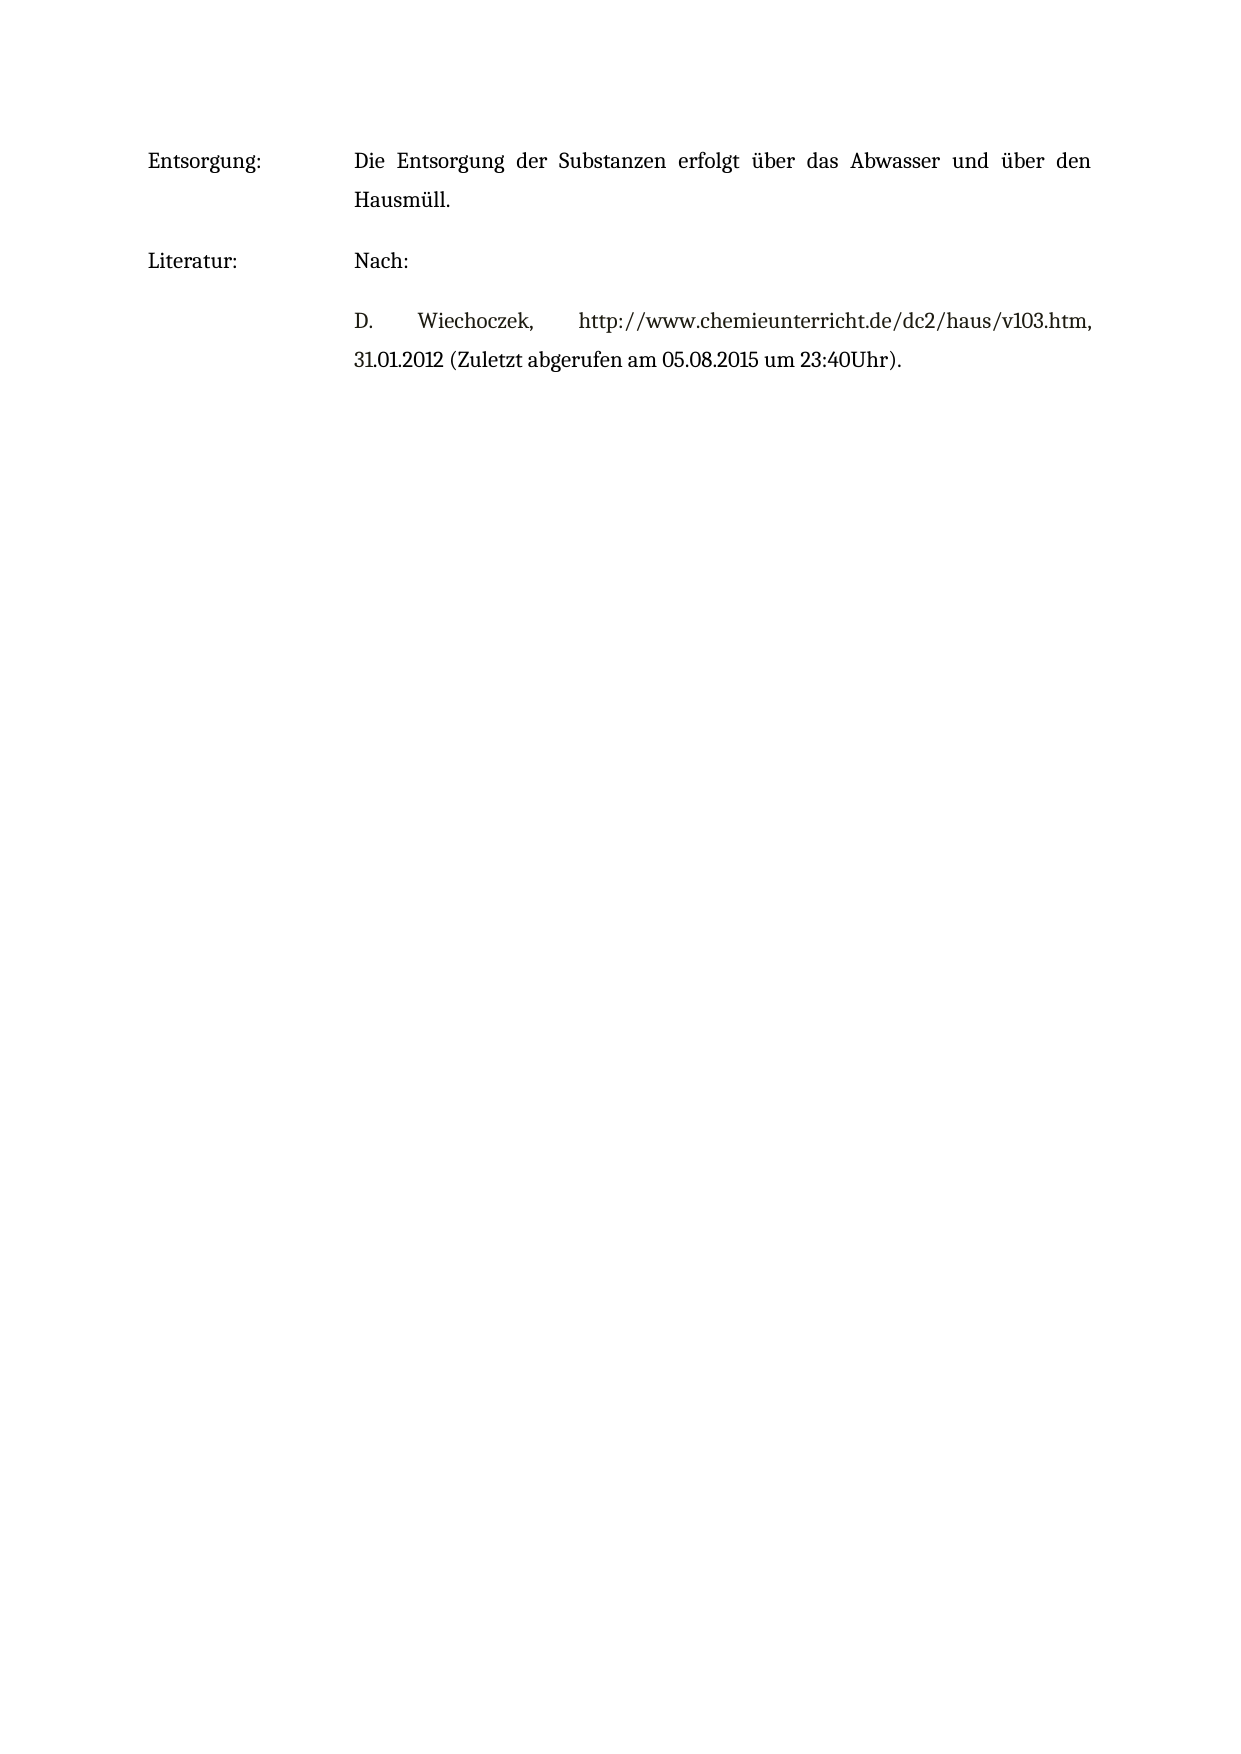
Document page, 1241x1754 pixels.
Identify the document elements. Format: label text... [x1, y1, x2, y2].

text D. Wiechoczek, http://www.chemieunterricht.de/dc2/haus/v103.htm, 31.01.2012 (Zuletzt abgerufen am 05.08.2015 um 23:40Uhr). [148, 308, 1093, 373]
text Entsorgung: Die Entsorgung der Substanzen erfolgt über das Abwasser und über den Hausmüll. [148, 148, 1093, 213]
text Literatur: Nach: [148, 247, 1093, 274]
